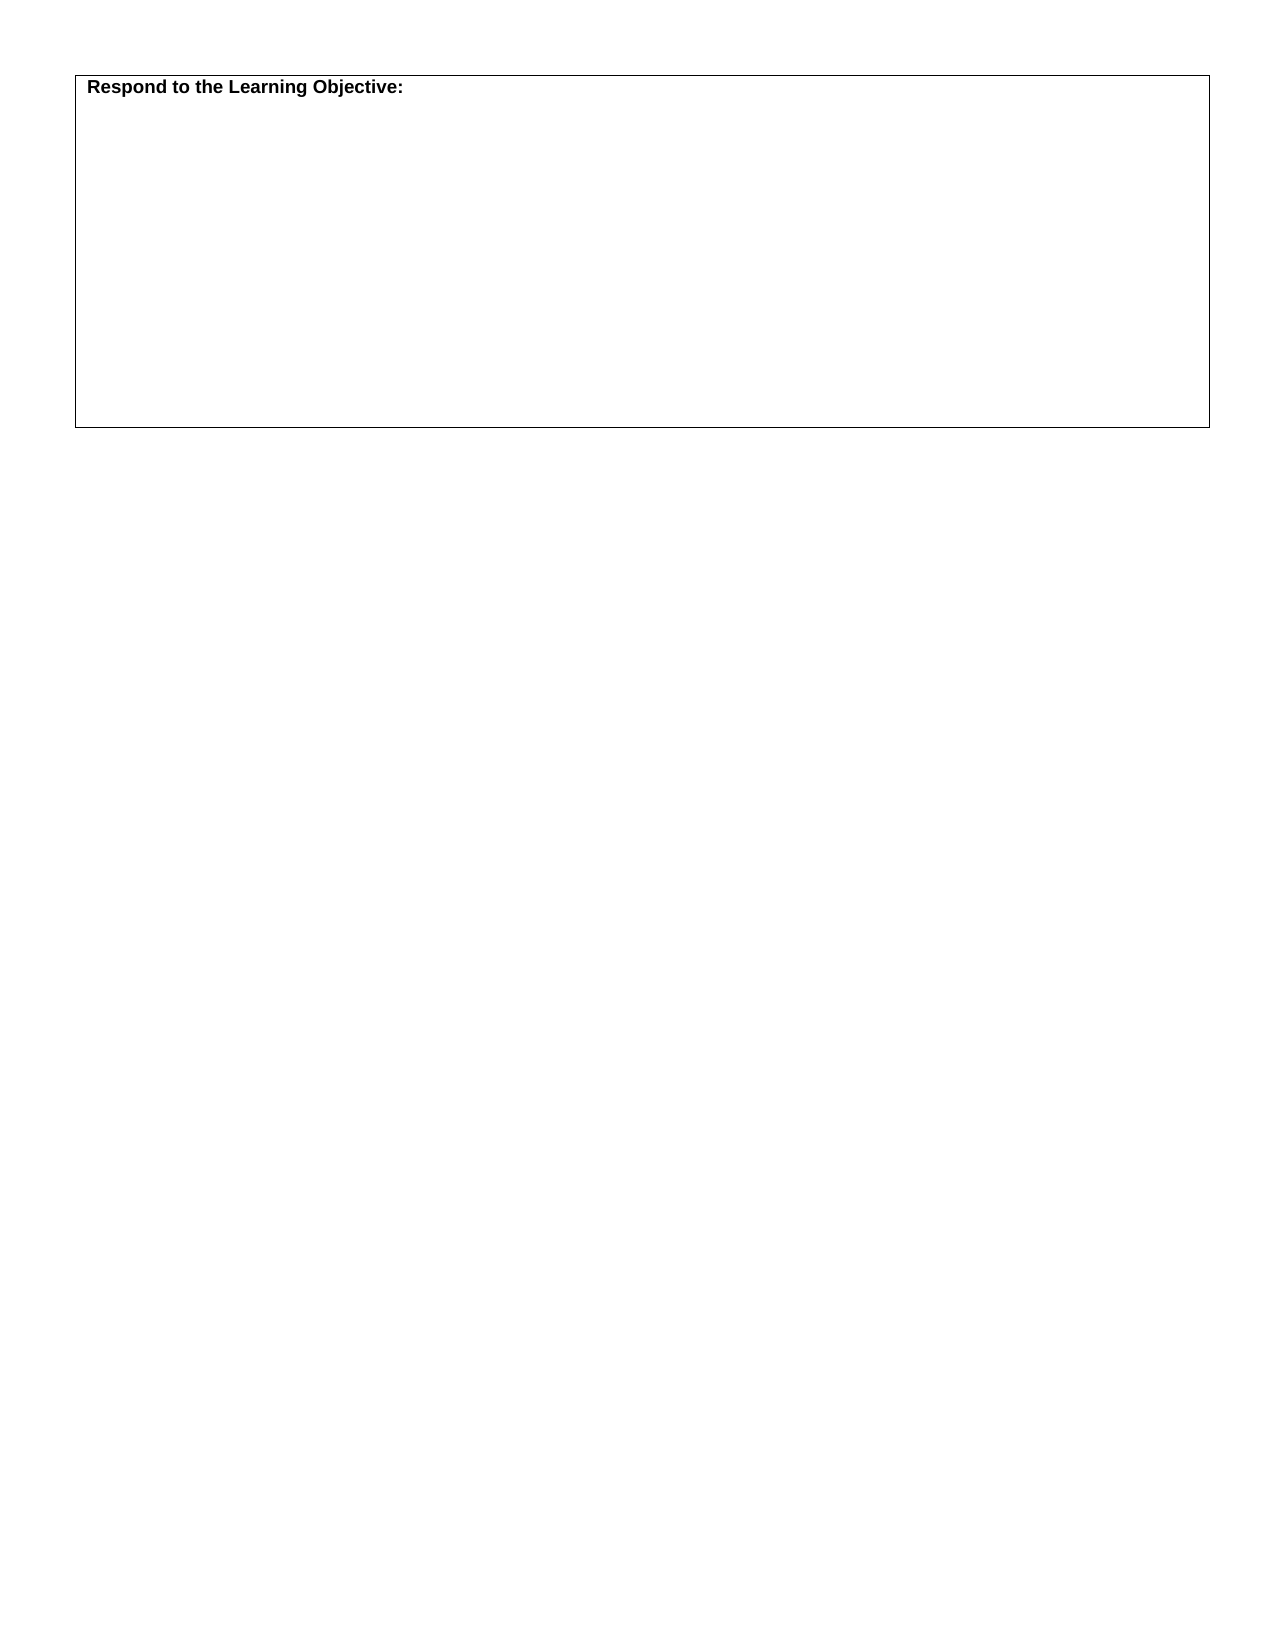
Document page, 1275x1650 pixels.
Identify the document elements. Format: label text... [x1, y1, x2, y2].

table_cell Respond to the Learning Objective: [76, 76, 1209, 427]
